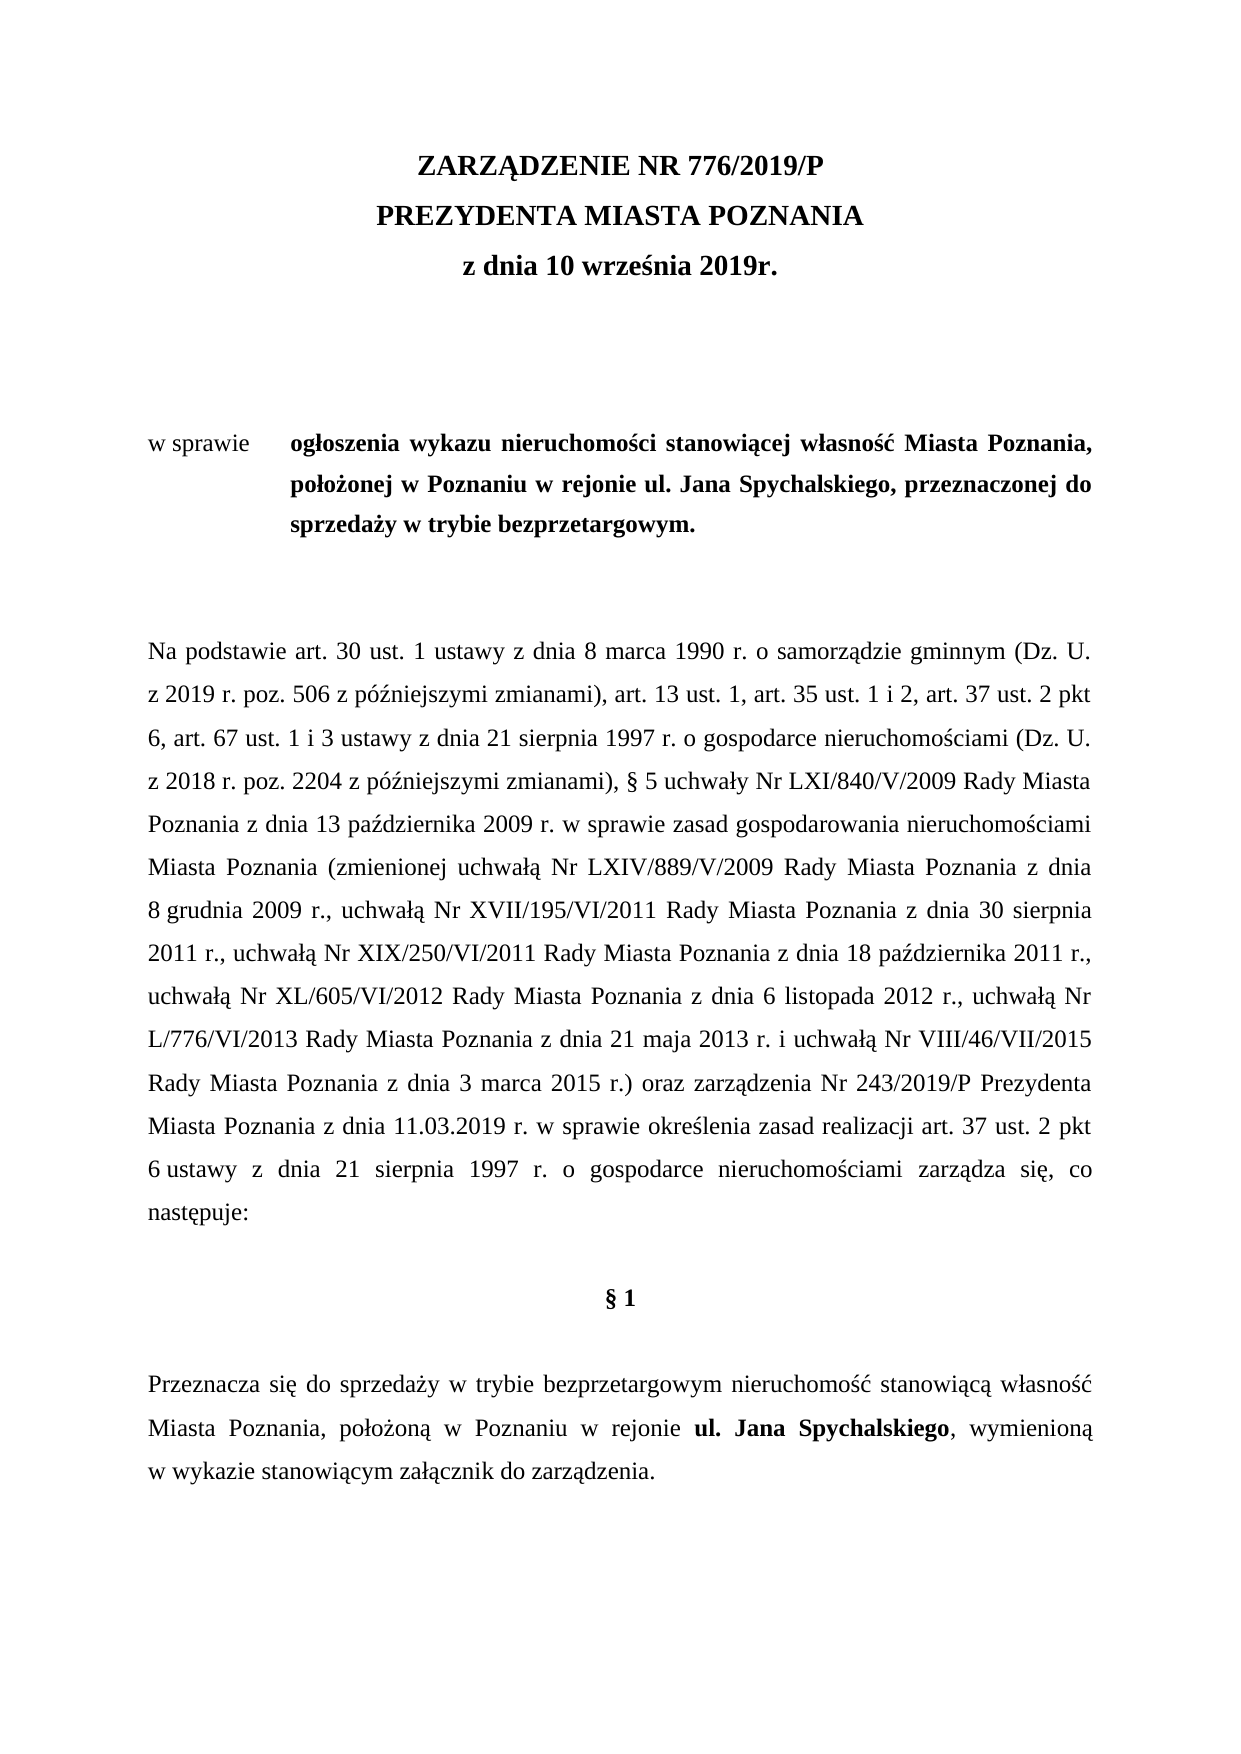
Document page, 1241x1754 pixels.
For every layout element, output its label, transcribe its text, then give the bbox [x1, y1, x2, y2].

subtitle PREZYDENTA MIASTA POZNANIA [148, 198, 1093, 231]
text Przeznacza się do sprzedaży w trybie bezprzetargowym nieruchomość stanowiącą własność Miasta Poznania, położoną w Poznaniu w rejonie ul. Jana Spychalskiego, wymienioną w wykazie stanowiącym załącznik do zarządzenia. [148, 1369, 1093, 1484]
text z dnia 10 września 2019r. [148, 248, 1093, 282]
text Na podstawie art. 30 ust. 1 ustawy z dnia 8 marca 1990 r. o samorządzie gminnym (Dz. U. z 2019 r. poz. 506 z późniejszymi zmianami), art. 13 ust. 1, art. 35 ust. 1 i 2, art. 37 ust. 2 pkt 6, art. 67 ust. 1 i 3 ustawy z dnia 21 sierpnia 1997 r. o gospodarce nieruchomościami (Dz. U. z 2018 r. poz. 2204 z późniejszymi zmianami), § 5 uchwały Nr LXI/840/V/2009 Rady Miasta Poznania z dnia 13 października 2009 r. w sprawie zasad gospodarowania nieruchomościami Miasta Poznania (zmienionej uchwałą Nr LXIV/889/V/2009 Rady Miasta Poznania z dnia 8 grudnia 2009 r., uchwałą Nr XVII/195/VI/2011 Rady Miasta Poznania z dnia 30 sierpnia 2011 r., uchwałą Nr XIX/250/VI/2011 Rady Miasta Poznania z dnia 18 października 2011 r., uchwałą Nr XL/605/VI/2012 Rady Miasta Poznania z dnia 6 listopada 2012 r., uchwałą Nr L/776/VI/2013 Rady Miasta Poznania z dnia 21 maja 2013 r. i uchwałą Nr VIII/46/VII/2015 Rady Miasta Poznania z dnia 3 marca 2015 r.) oraz zarządzenia Nr 243/2019/P Prezydenta Miasta Poznania z dnia 11.03.2019 r. w sprawie określenia zasad realizacji art. 37 ust. 2 pkt 6 ustawy z dnia 21 sierpnia 1997 r. o gospodarce nieruchomościami zarządza się, co następuje: [148, 636, 1093, 1226]
table_header ogłoszenia wykazu nieruchomości stanowiącej własność Miasta Poznania, położonej w Poznaniu w rejonie ul. Jana Spychalskiego, przeznaczonej do sprzedaży w trybie bezprzetargowym. [279, 428, 1104, 550]
table_header w sprawie [136, 428, 279, 550]
text § 1 [148, 1283, 1093, 1312]
subtitle ZARZĄDZENIE NR [148, 148, 1093, 181]
